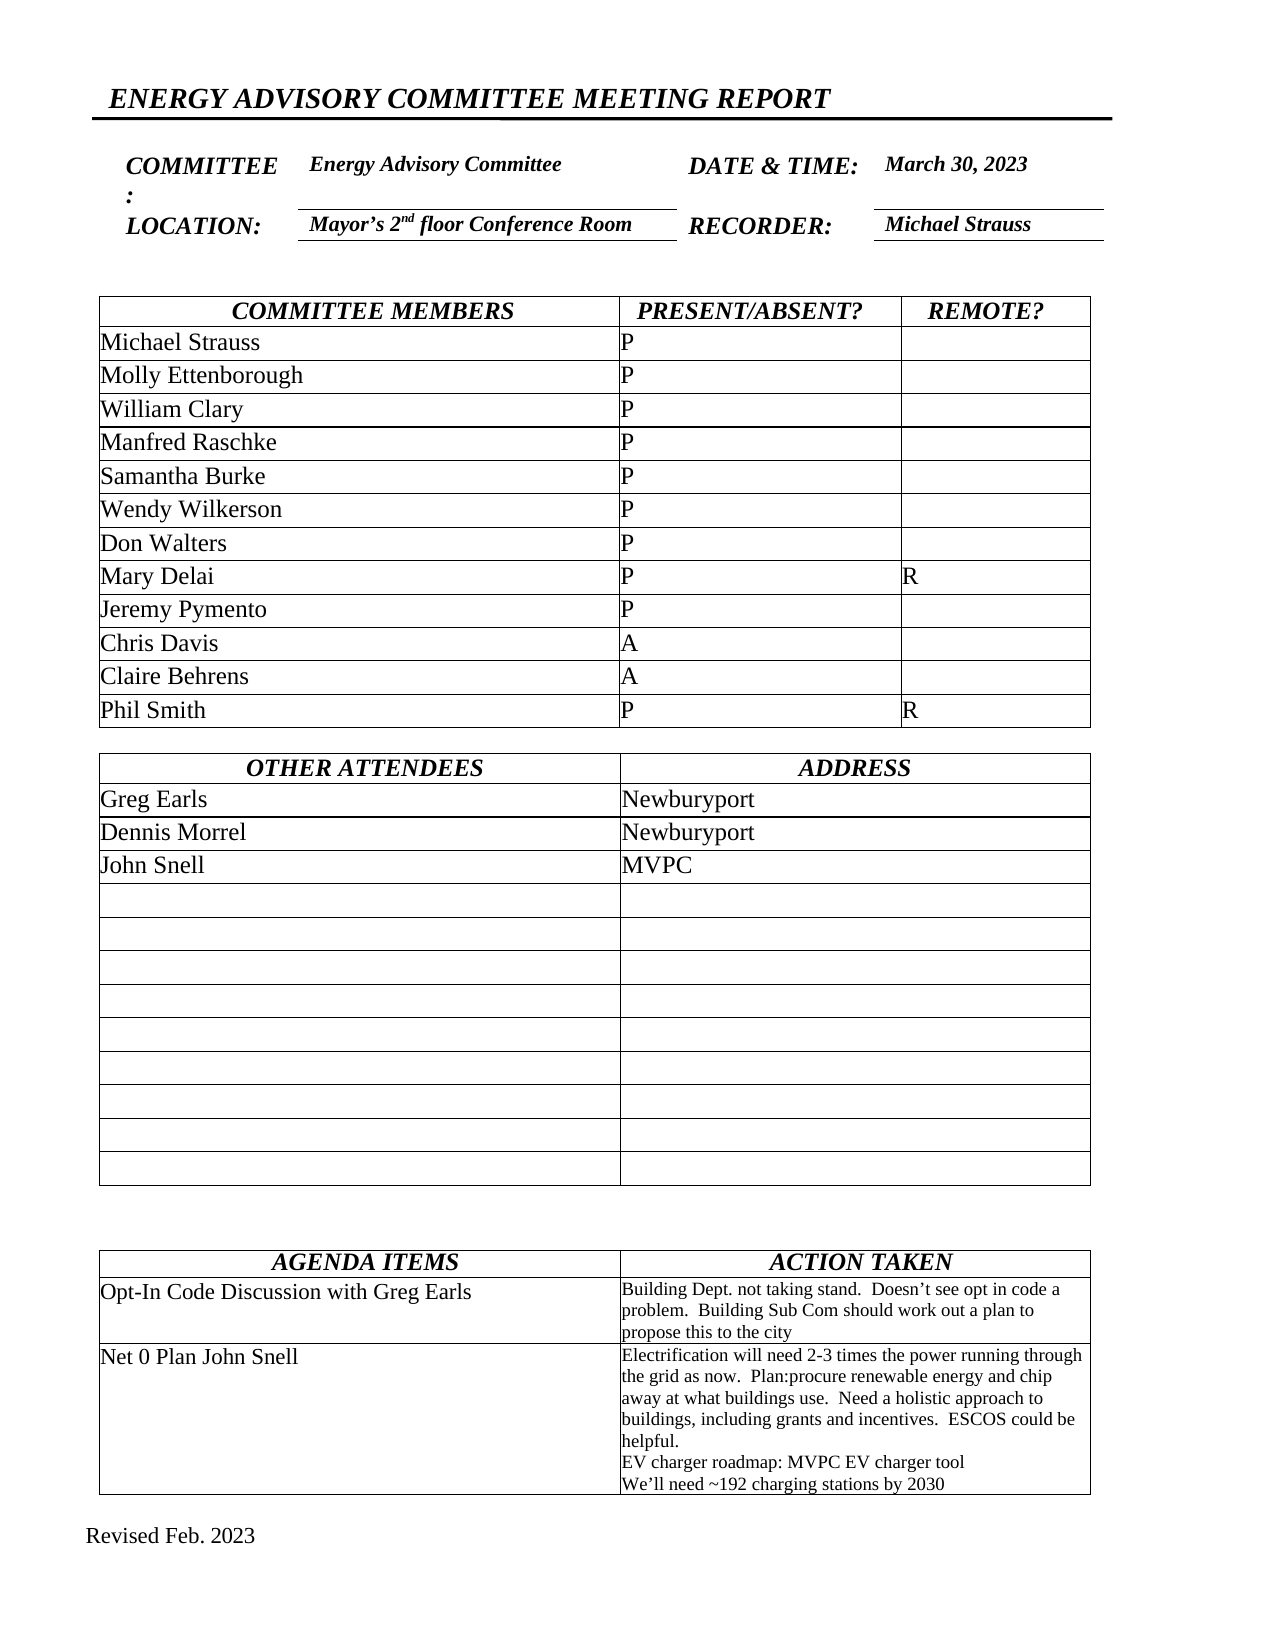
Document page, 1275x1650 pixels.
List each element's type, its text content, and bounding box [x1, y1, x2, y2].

table_cell Manfred Raschke [100, 428, 619, 460]
table_cell [902, 528, 1090, 560]
table_cell Opt-In Code Discussion with Greg Earls [100, 1278, 620, 1342]
table_cell [902, 595, 1090, 627]
table_cell Don Walters [100, 528, 619, 560]
table_cell P [620, 461, 901, 493]
table_header REMOTE? [902, 297, 1090, 326]
table_cell P [620, 528, 901, 560]
table_cell Electrification will need 2-3 times the power running through the grid as now. Plan:procure renewable energy and chip away at what buildings use. Need a holistic approach to buildings, including grants and incentives. ESCOS could be helpful. EV charger roadmap: MVPC EV charger tool We’ll need ~192 charging stations by 2030 [621, 1344, 1090, 1494]
table_cell P [620, 361, 901, 393]
table_cell Mary Delai [100, 561, 619, 593]
table_cell LOCATION: [114, 209, 298, 239]
table_cell P [620, 695, 901, 727]
table_cell Newburyport [621, 784, 1090, 816]
table_cell R [902, 561, 1090, 593]
table_cell [621, 884, 1090, 917]
table_header AGENDA ITEMS [100, 1251, 620, 1277]
text ENERGY ADVISORY COMMITTEE MEETING REPORT [108, 81, 1200, 115]
table_cell [100, 1052, 620, 1084]
table_cell Jeremy Pymento [100, 595, 619, 627]
table_header OTHER ATTENDEES [100, 754, 620, 783]
table_cell Dennis Morrel [100, 818, 620, 849]
table_header ADDRESS [621, 754, 1090, 783]
table_header Energy Advisory Committee [298, 150, 677, 209]
table_cell [902, 394, 1090, 426]
table_header DATE & TIME: [677, 150, 874, 209]
table_cell A [620, 661, 901, 694]
table_cell Greg Earls [100, 784, 620, 816]
table_cell Molly Ettenborough [100, 361, 619, 393]
table_cell [621, 1052, 1090, 1084]
table_cell [100, 985, 620, 1017]
table_cell P [620, 595, 901, 627]
table_cell Phil Smith [100, 695, 619, 727]
table_cell P [620, 327, 901, 359]
table_cell [902, 361, 1090, 393]
table_cell [100, 1119, 620, 1151]
table_cell Michael Strauss [874, 210, 1104, 239]
table_cell [902, 461, 1090, 493]
table_cell [621, 1119, 1090, 1151]
table_cell Mayor’s 2nd floor Conference Room [298, 210, 677, 239]
table_cell R [902, 695, 1090, 727]
table_cell [100, 951, 620, 983]
table_header March 30, 2023 [874, 150, 1104, 209]
table_cell [100, 884, 620, 917]
table_cell Claire Behrens [100, 661, 619, 694]
table_cell [902, 661, 1090, 694]
table_cell John Snell [100, 851, 620, 883]
table_cell William Clary [100, 394, 619, 426]
table_cell Chris Davis [100, 628, 619, 660]
table_cell P [620, 394, 901, 426]
table_cell P [620, 561, 901, 593]
table_cell [621, 1018, 1090, 1051]
table_cell [621, 1152, 1090, 1184]
table_cell [100, 1018, 620, 1051]
table_cell Net 0 Plan John Snell [100, 1344, 620, 1494]
table_cell [100, 1152, 620, 1184]
table_cell P [620, 494, 901, 527]
table_cell Samantha Burke [100, 461, 619, 493]
table_cell [902, 428, 1090, 460]
table_cell A [620, 628, 901, 660]
table_cell [902, 628, 1090, 660]
table_cell MVPC [621, 851, 1090, 883]
table_cell [621, 1085, 1090, 1118]
table_cell [100, 918, 620, 950]
table_cell [621, 918, 1090, 950]
table_header ACTION TAKEN [621, 1251, 1090, 1277]
table_cell P [620, 428, 901, 460]
table_header COMMITTEE MEMBERS [100, 297, 619, 326]
table_cell [100, 1085, 620, 1118]
table_cell [621, 985, 1090, 1017]
table_cell Building Dept. not taking stand. Doesn’t see opt in code a problem. Building Sub Com should work out a plan to propose this to the city [621, 1278, 1090, 1342]
table_cell [621, 951, 1090, 983]
table_cell RECORDER: [677, 209, 874, 239]
table_cell Newburyport [621, 818, 1090, 849]
table_cell Michael Strauss [100, 327, 619, 359]
table_header COMMITTEE: [114, 150, 298, 209]
table_cell Wendy Wilkerson [100, 494, 619, 527]
table_cell [902, 327, 1090, 359]
table_cell [902, 494, 1090, 527]
table_header PRESENT/ABSENT? [620, 297, 901, 326]
